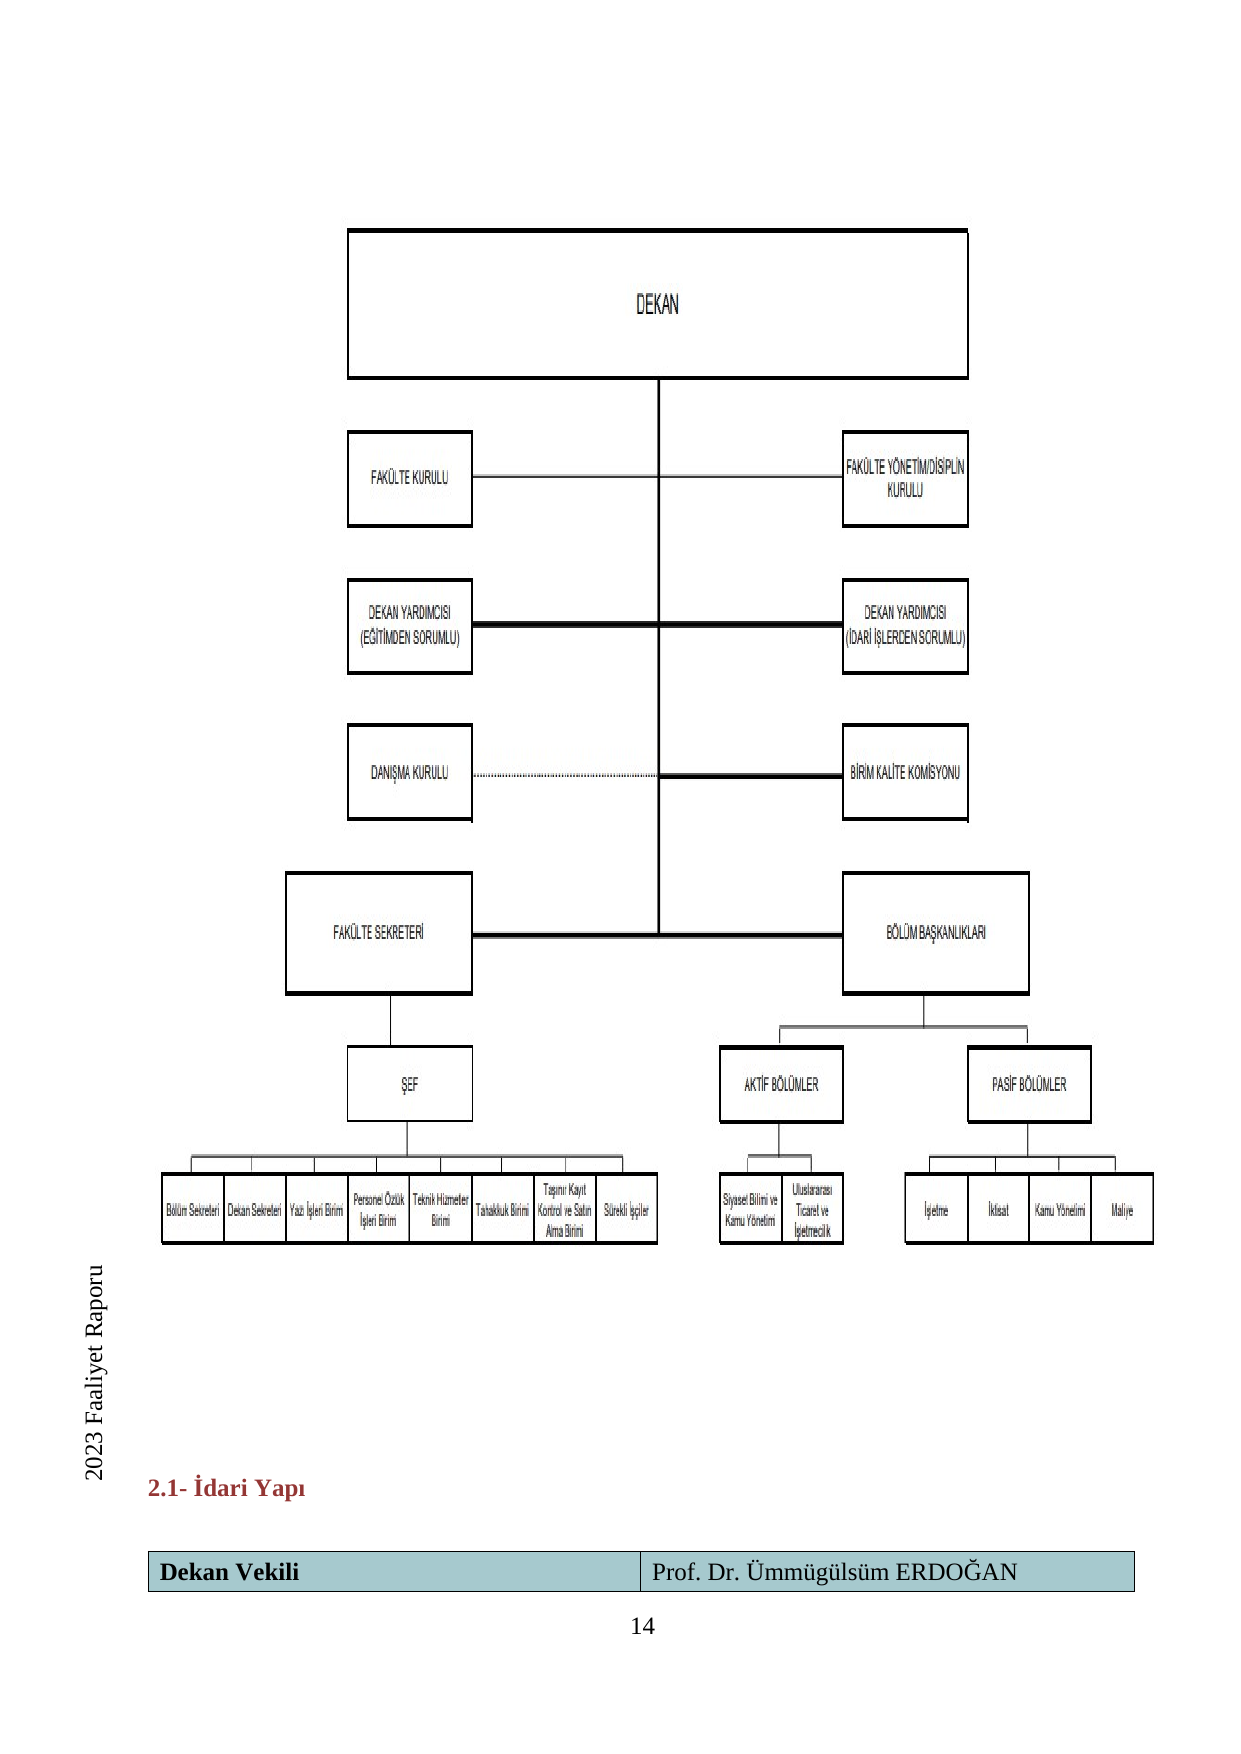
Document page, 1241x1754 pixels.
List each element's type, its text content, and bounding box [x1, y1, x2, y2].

text 2.1- İdari Yapı [148, 1473, 1137, 1502]
table_header Dekan Vekili [149, 1552, 640, 1591]
table_header Prof. Dr. Ümmügülsüm ERDOĞAN [641, 1552, 1134, 1591]
picture [147, 150, 1166, 1312]
